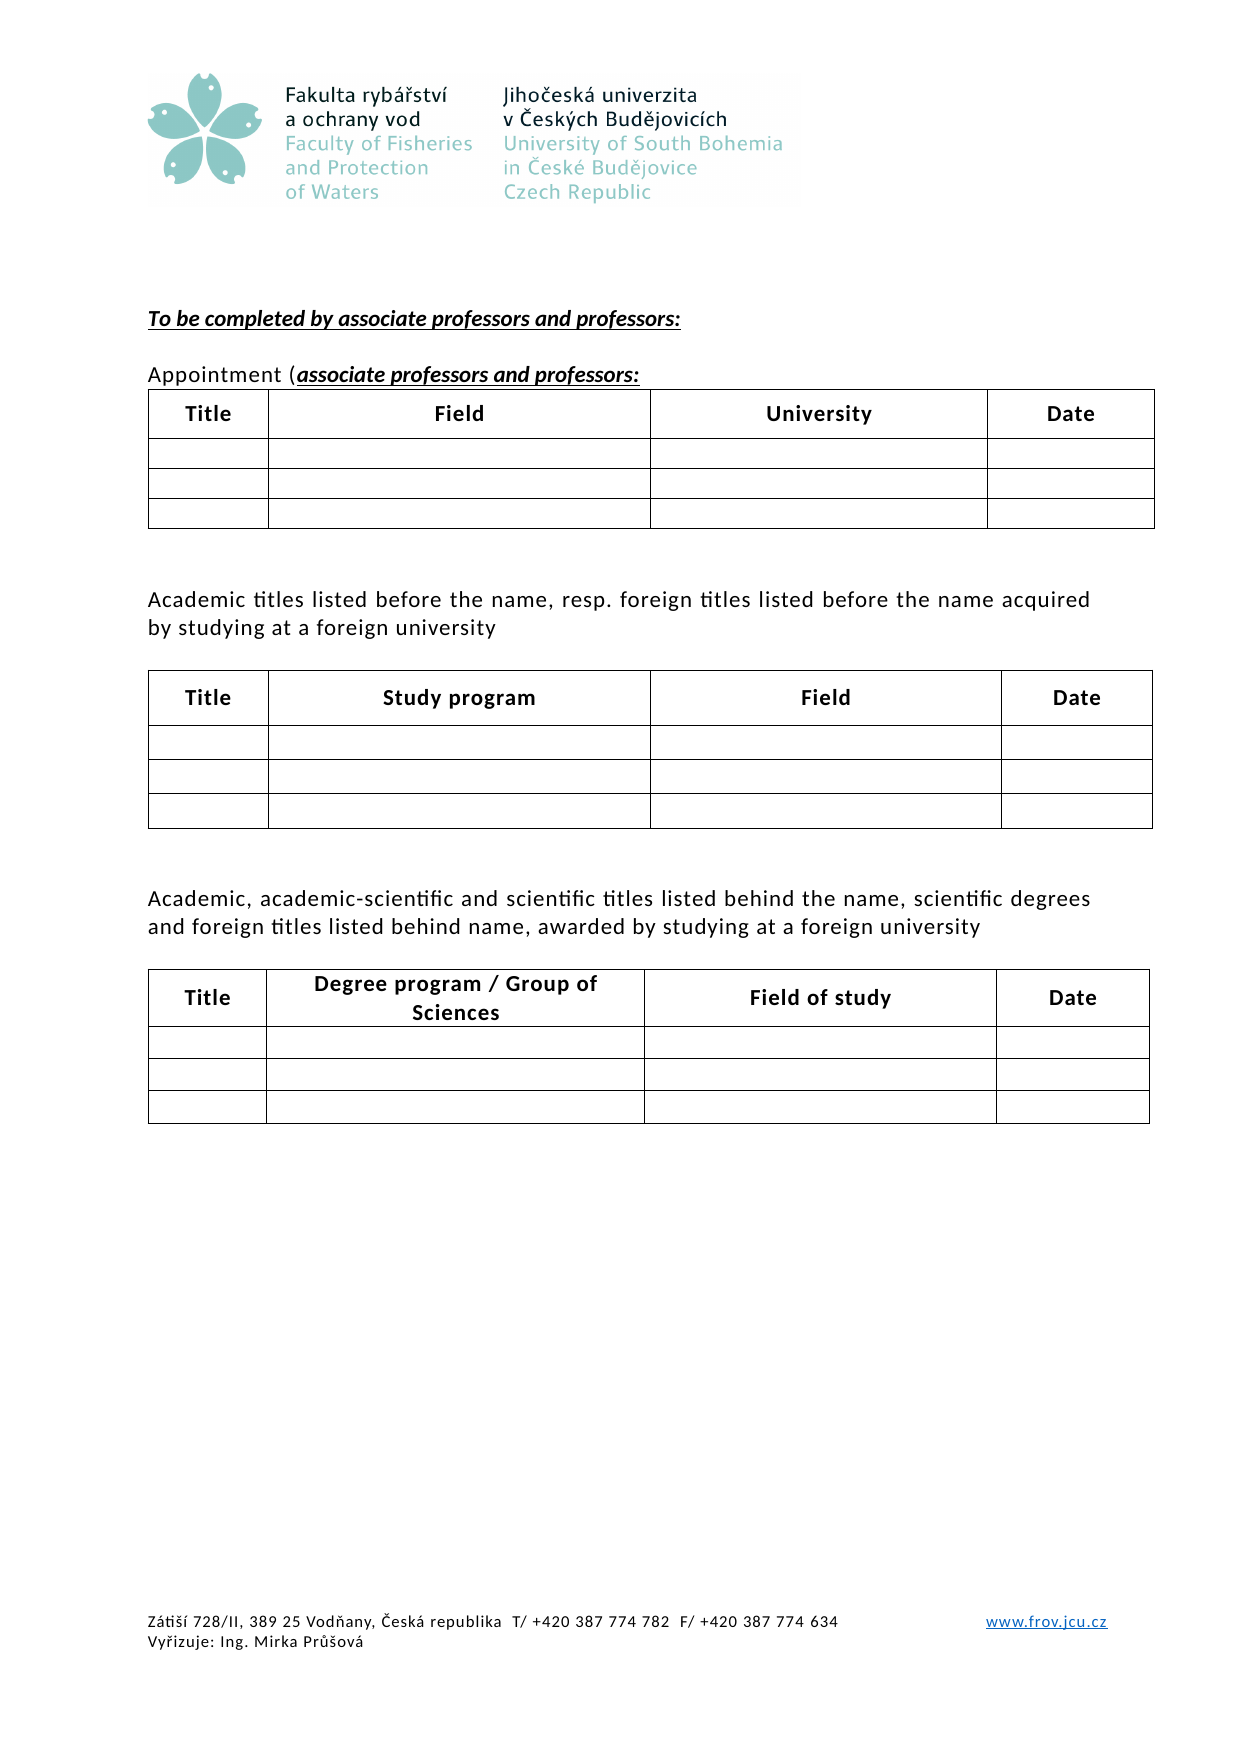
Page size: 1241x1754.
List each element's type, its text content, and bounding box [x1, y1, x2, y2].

table_cell [267, 1059, 644, 1090]
table_cell [645, 1059, 996, 1090]
table_cell [149, 726, 268, 759]
table_cell [997, 1059, 1149, 1090]
table_cell [269, 499, 650, 528]
table_cell [651, 726, 1001, 759]
table_cell [269, 726, 650, 759]
table_header Title [149, 970, 266, 1026]
table_cell [149, 760, 268, 793]
table_cell [149, 1091, 266, 1123]
table_header Field of study [645, 970, 996, 1026]
table_cell [651, 499, 987, 528]
text To be completed by associate professors and professors: [148, 304, 1093, 333]
table_cell [997, 1027, 1149, 1058]
table_cell [645, 1027, 996, 1058]
table_cell [651, 439, 987, 468]
table_cell [1002, 726, 1152, 759]
table_cell [997, 1091, 1149, 1123]
table_cell [149, 439, 268, 468]
table_header Degree program / Group of Sciences [267, 970, 644, 1026]
table_header Date [1002, 671, 1152, 724]
table_header Field [651, 671, 1001, 724]
text Academic titles listed before the name, resp. foreign titles listed before the name acquired by studying at a foreign university [148, 585, 1093, 641]
table_cell [149, 794, 268, 827]
table_cell [269, 439, 650, 468]
table_header Date [988, 390, 1154, 437]
table_cell [651, 794, 1001, 827]
picture [147, 73, 801, 207]
table_cell [149, 1059, 266, 1090]
table_cell [269, 794, 650, 827]
text Academic, academic-scientific and scientific titles listed behind the name, scientific degrees and foreign titles listed behind name, awarded by studying at a foreign university [148, 884, 1093, 941]
table_cell [988, 499, 1154, 528]
table_header Date [997, 970, 1149, 1026]
table_cell [149, 1027, 266, 1058]
table_cell [1002, 794, 1152, 827]
table_header Title [149, 671, 268, 724]
table_cell [988, 469, 1154, 498]
table_header Title [149, 390, 268, 437]
table_cell [988, 439, 1154, 468]
table_cell [269, 760, 650, 793]
table_cell [645, 1091, 996, 1123]
table_header Field [269, 390, 650, 437]
table_cell [651, 760, 1001, 793]
table_cell [267, 1027, 644, 1058]
table_cell [149, 499, 268, 528]
table_cell [651, 469, 987, 498]
table_cell [267, 1091, 644, 1123]
table_cell [269, 469, 650, 498]
text Appointment (associate professors and professors: [148, 361, 1093, 389]
table_cell [149, 469, 268, 498]
table_cell [1002, 760, 1152, 793]
table_header Study program [269, 671, 650, 724]
table_header University [651, 390, 987, 437]
